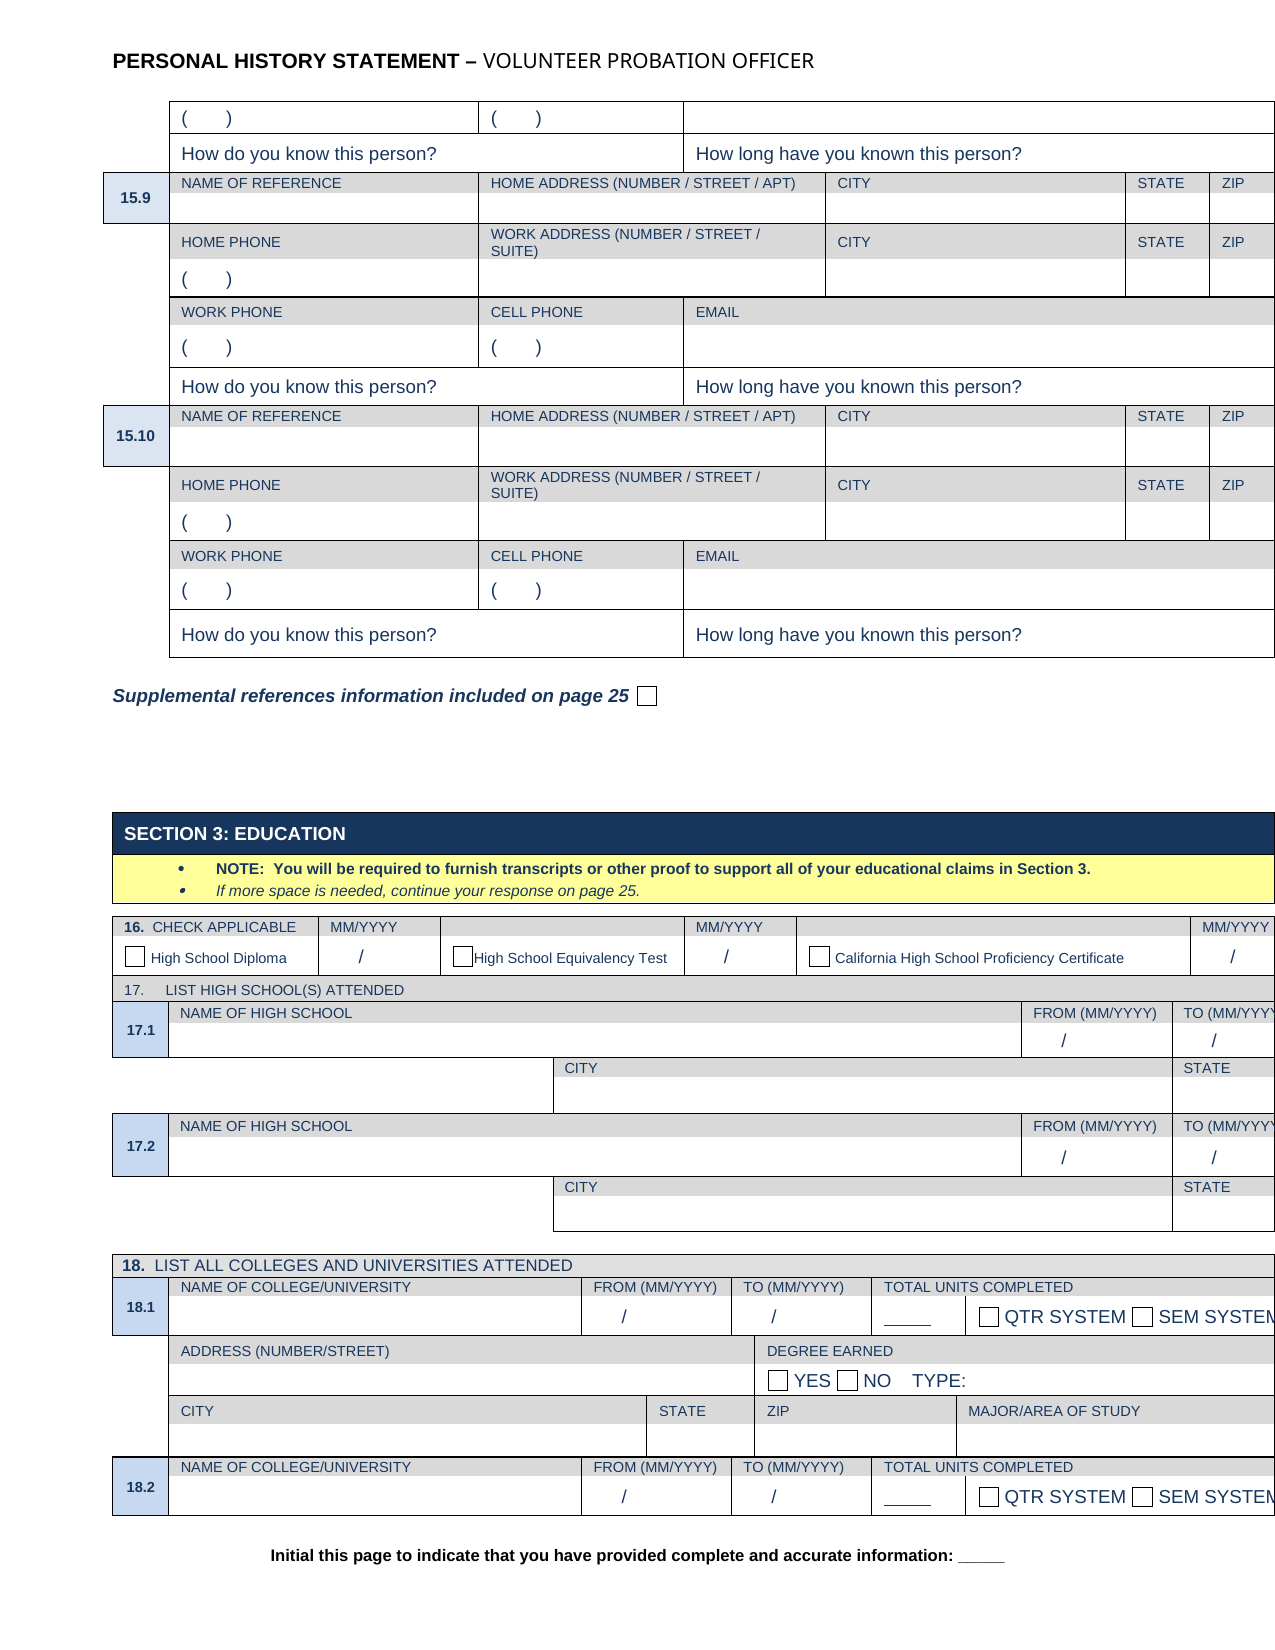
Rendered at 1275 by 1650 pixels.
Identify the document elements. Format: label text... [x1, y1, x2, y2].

table_cell / [1022, 1023, 1172, 1057]
table_cell LIST HIGH SCHOOL(S) ATTENDED [113, 976, 1274, 1001]
table_cell [170, 427, 478, 466]
table_cell HOME PHONE [170, 224, 478, 259]
table_cell TO (MM/YYYY) [732, 1278, 871, 1296]
table_header MM/YYYY [319, 917, 440, 936]
table_cell [684, 325, 1274, 367]
table_cell / [582, 1296, 731, 1335]
table_cell [170, 194, 478, 223]
table_cell HOME ADDRESS (NUMBER / STREET / APT) [479, 406, 825, 427]
table_cell [826, 194, 1125, 223]
table_cell NAME OF HIGH SCHOOL [169, 1114, 1021, 1137]
table_cell [1210, 502, 1274, 540]
table_cell / [732, 1296, 871, 1335]
table_cell [1126, 502, 1209, 540]
table_cell [647, 1424, 754, 1456]
text Supplemental references information included on page 25 [112, 685, 1162, 706]
table_cell STATE [1126, 173, 1209, 193]
table_cell NAME OF COLLEGE/UNIVERSITY [169, 1458, 581, 1476]
table_cell [826, 259, 1125, 296]
table_header [441, 917, 684, 936]
table_cell ( ) [170, 569, 478, 609]
table_cell How long have you known this person? [684, 368, 1274, 405]
table_cell NOTE: You will be required to furnish transcripts or other proof to support all of your educational claims in Section 3. If more space is needed, continue your response on page 25. [113, 855, 1274, 902]
table_cell [872, 1476, 965, 1515]
table_cell [755, 1424, 956, 1456]
table_cell CELL PHONE [479, 541, 683, 569]
table_cell 15.9 [104, 173, 169, 223]
table_cell STATE [647, 1396, 754, 1424]
table_cell HOME ADDRESS (NUMBER / STREET / APT) [479, 173, 825, 193]
table_cell 17.1 [113, 1002, 168, 1057]
table_cell WORK ADDRESS (NUMBER / STREET / SUITE) [479, 467, 825, 502]
table_cell TO (MM/YYYY) [1173, 1114, 1274, 1137]
table_cell WORK ADDRESS (NUMBER / STREET / SUITE) [479, 224, 825, 259]
table_cell FROM (MM/YYYY) [582, 1458, 731, 1476]
table_header MM/YYYY [685, 917, 796, 936]
table_cell How long have you known this person? [684, 134, 1274, 172]
table_header MM/YYYY [1191, 917, 1274, 936]
table_cell STATE [1126, 224, 1209, 259]
table_cell ( ) [170, 259, 478, 296]
table_cell FROM (MM/YYYY) [582, 1278, 731, 1296]
table_cell [169, 1424, 646, 1456]
table_cell TO (MM/YYYY) [732, 1458, 871, 1476]
table_cell TOTAL UNITS COMPLETED [872, 1458, 1274, 1476]
table_cell [1210, 427, 1274, 466]
table_cell CITY [826, 224, 1125, 259]
table_cell EMAIL [684, 298, 1274, 325]
table_cell ZIP [1210, 406, 1274, 427]
table_cell [1126, 259, 1209, 296]
table_cell How do you know this person? [170, 134, 683, 172]
table_cell ZIP [1210, 173, 1274, 193]
table_cell [479, 259, 825, 296]
table_cell [957, 1424, 1274, 1456]
table_cell / [1191, 936, 1274, 975]
table_cell ( ) [170, 325, 478, 367]
table_cell [554, 1077, 1172, 1113]
table_cell STATE [1173, 1058, 1274, 1077]
table_cell QTR SYSTEM SEM SYSTEM [966, 1476, 1274, 1515]
table_cell YES NO TYPE: [755, 1364, 1274, 1395]
table_cell [169, 1476, 581, 1515]
table_cell ADDRESS (NUMBER/STREET) [169, 1336, 754, 1364]
table_cell 15.10 [104, 406, 169, 466]
table_cell / [1173, 1137, 1274, 1176]
table_cell FROM (MM/YYYY) [1022, 1114, 1172, 1137]
table_cell CITY [554, 1058, 1172, 1077]
table_cell STATE [1126, 406, 1209, 427]
table_cell [169, 1137, 1021, 1176]
table_cell MAJOR/AREA OF STUDY [957, 1396, 1274, 1424]
table_cell ( ) [170, 502, 478, 540]
table_cell [872, 1296, 965, 1335]
table_cell DEGREE EARNED [755, 1336, 1274, 1364]
table_cell QTR SYSTEM SEM SYSTEM [966, 1296, 1274, 1335]
table_cell [479, 427, 825, 466]
table_cell [479, 194, 825, 223]
table_cell [684, 102, 1274, 133]
table_cell High School Equivalency Test [441, 936, 684, 975]
table_cell / [1173, 1023, 1274, 1057]
table_cell High School Diploma [113, 936, 318, 975]
table_cell How long have you known this person? [684, 610, 1274, 657]
table_cell / [582, 1476, 731, 1515]
table_cell [554, 1196, 1172, 1231]
table_cell [826, 502, 1125, 540]
table_cell [1210, 259, 1274, 296]
table_cell [1173, 1196, 1274, 1231]
table_cell 18.1 [113, 1278, 168, 1335]
table_cell [826, 427, 1125, 466]
table_cell HOME PHONE [170, 467, 478, 502]
table_cell ZIP [755, 1396, 956, 1424]
table_cell / [1022, 1137, 1172, 1176]
table_cell WORK PHONE [170, 541, 478, 569]
table_cell 18.2 [113, 1458, 168, 1515]
table_cell TOTAL UNITS COMPLETED [872, 1278, 1274, 1296]
table_cell ZIP [1210, 467, 1274, 502]
table_cell ( ) [479, 102, 683, 133]
table_cell [684, 569, 1274, 609]
table_cell [169, 1364, 754, 1395]
table_cell [1210, 194, 1274, 223]
table_cell [1126, 427, 1209, 466]
table_cell CITY [826, 467, 1125, 502]
table_cell How do you know this person? [170, 368, 683, 405]
table_cell NAME OF HIGH SCHOOL [169, 1002, 1021, 1023]
table_cell NAME OF COLLEGE/UNIVERSITY [169, 1278, 581, 1296]
table_cell ( ) [479, 325, 683, 367]
table_cell WORK PHONE [170, 298, 478, 325]
table_cell [479, 502, 825, 540]
table_cell NAME OF REFERENCE [170, 406, 478, 427]
table_cell ZIP [1210, 224, 1274, 259]
table_header [797, 917, 1190, 936]
table_header SECTION 3: EDUCATION [113, 813, 1274, 854]
table_cell [1126, 194, 1209, 223]
table_cell FROM (MM/YYYY) [1022, 1002, 1172, 1023]
table_cell EMAIL [684, 541, 1274, 569]
table_cell California High School Proficiency Certificate [797, 936, 1190, 975]
table_header 16. CHECK APPLICABLE [113, 917, 318, 936]
table_cell CITY [554, 1177, 1172, 1196]
table_cell TO (MM/YYYY) [1173, 1002, 1274, 1023]
table_cell / [319, 936, 440, 975]
table_cell STATE [1173, 1177, 1274, 1196]
table_cell CITY [169, 1396, 646, 1424]
table_cell [1173, 1077, 1274, 1113]
table_cell ( ) [170, 102, 478, 133]
table_cell NAME OF REFERENCE [170, 173, 478, 193]
table_cell / [685, 936, 796, 975]
table_header 18. LIST ALL COLLEGES AND UNIVERSITIES ATTENDED [113, 1255, 1274, 1277]
table_cell CITY [826, 406, 1125, 427]
table_cell [169, 1023, 1021, 1057]
table_cell 17.2 [113, 1114, 168, 1176]
table_cell CITY [826, 173, 1125, 193]
table_cell ( ) [479, 569, 683, 609]
table_cell STATE [1126, 467, 1209, 502]
table_cell [169, 1296, 581, 1335]
table_cell How do you know this person? [170, 610, 683, 657]
table_cell CELL PHONE [479, 298, 683, 325]
table_cell / [732, 1476, 871, 1515]
